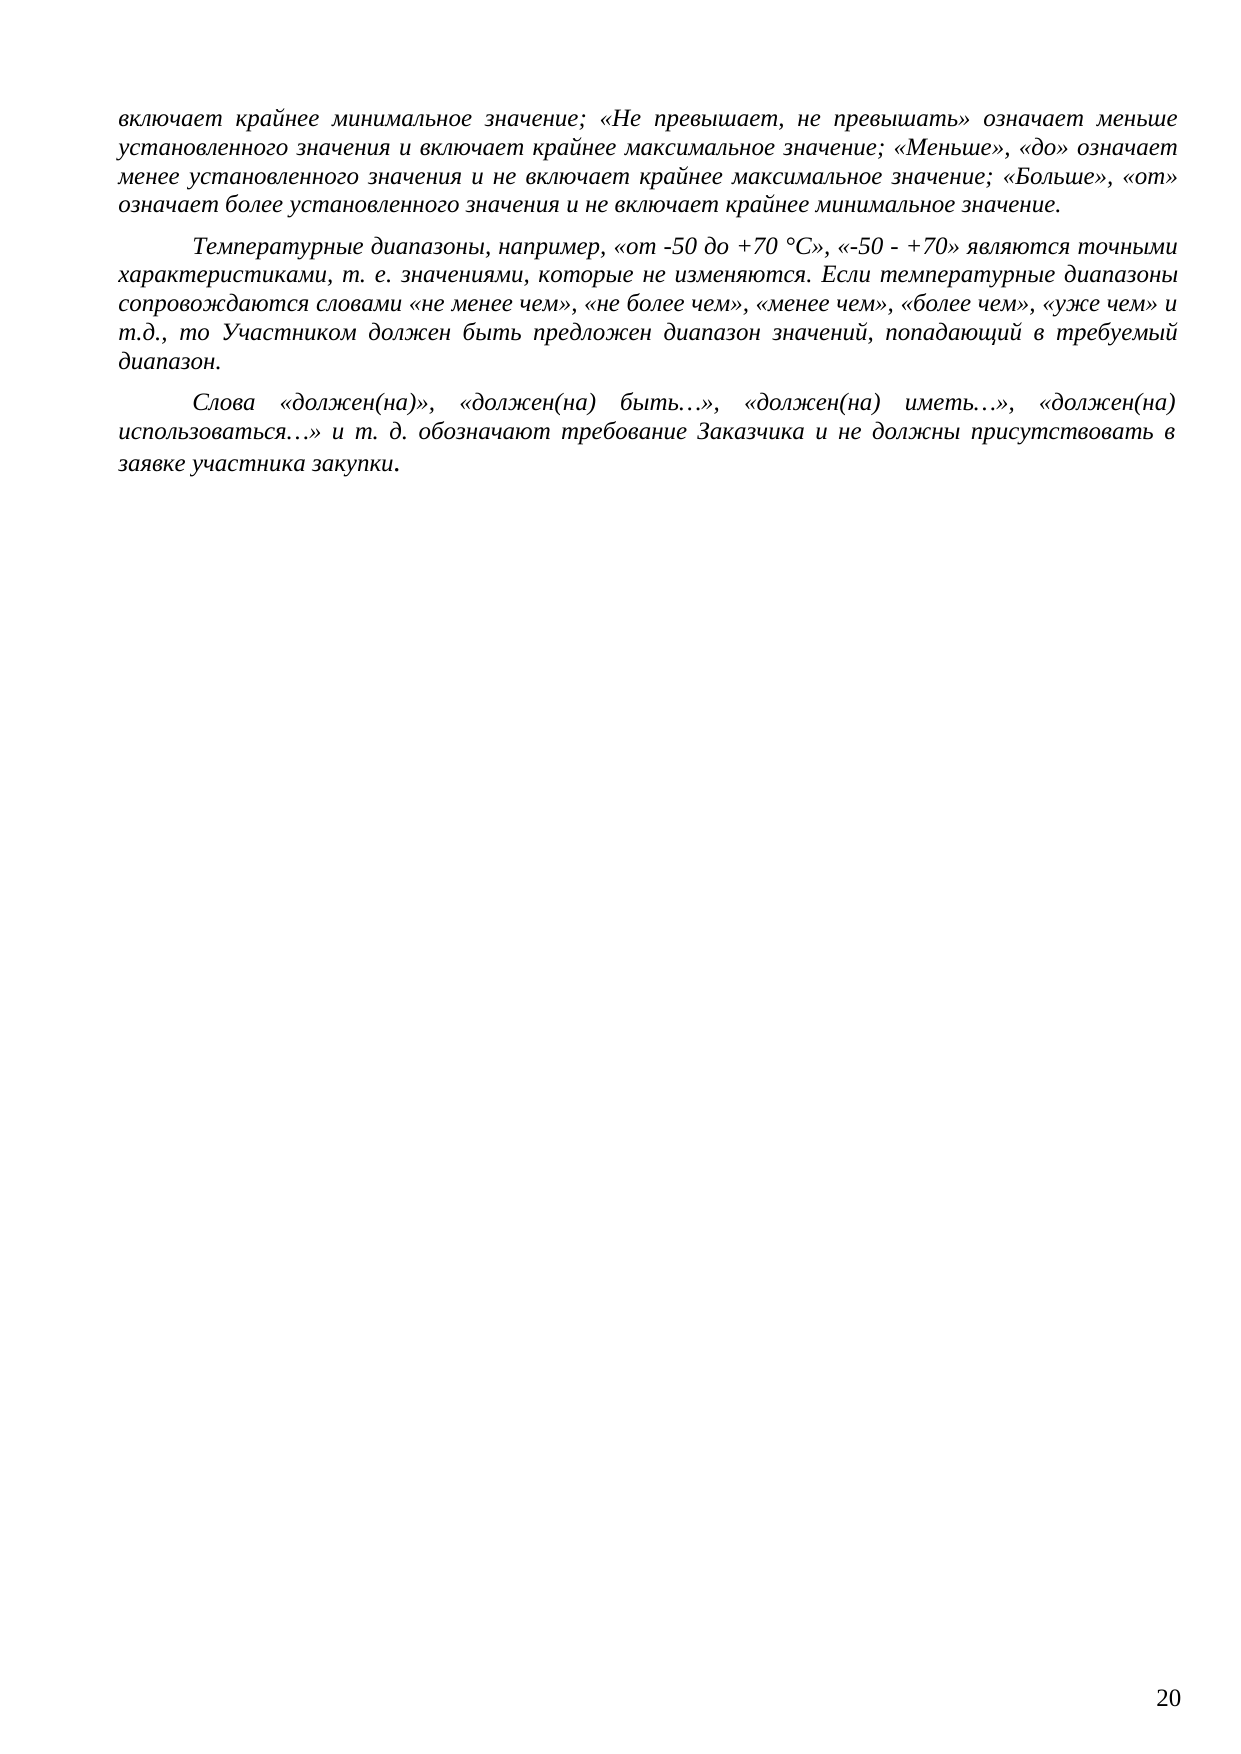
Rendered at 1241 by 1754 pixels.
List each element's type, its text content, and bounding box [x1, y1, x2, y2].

text Температурные диапазоны, например, «от -50 до +70 °С», «-50 - +70» являются точными характеристиками, т. е. значениями, которые не изменяются. Если температурные диапазоны сопровождаются словами «не менее чем», «не более чем», «менее чем», «более чем», «уже чем» и т.д., то Участником должен быть предложен диапазон значений, попадающий в требуемый диапазон. [118, 231, 1181, 374]
text Слова «должен(на)», «должен(на) быть…», «должен(на) иметь…», «должен(на) использоваться…» и т. д. обозначают требование Заказчика и не должны присутствовать в заявке участника закупки. [118, 387, 1179, 478]
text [118, 103, 1181, 218]
